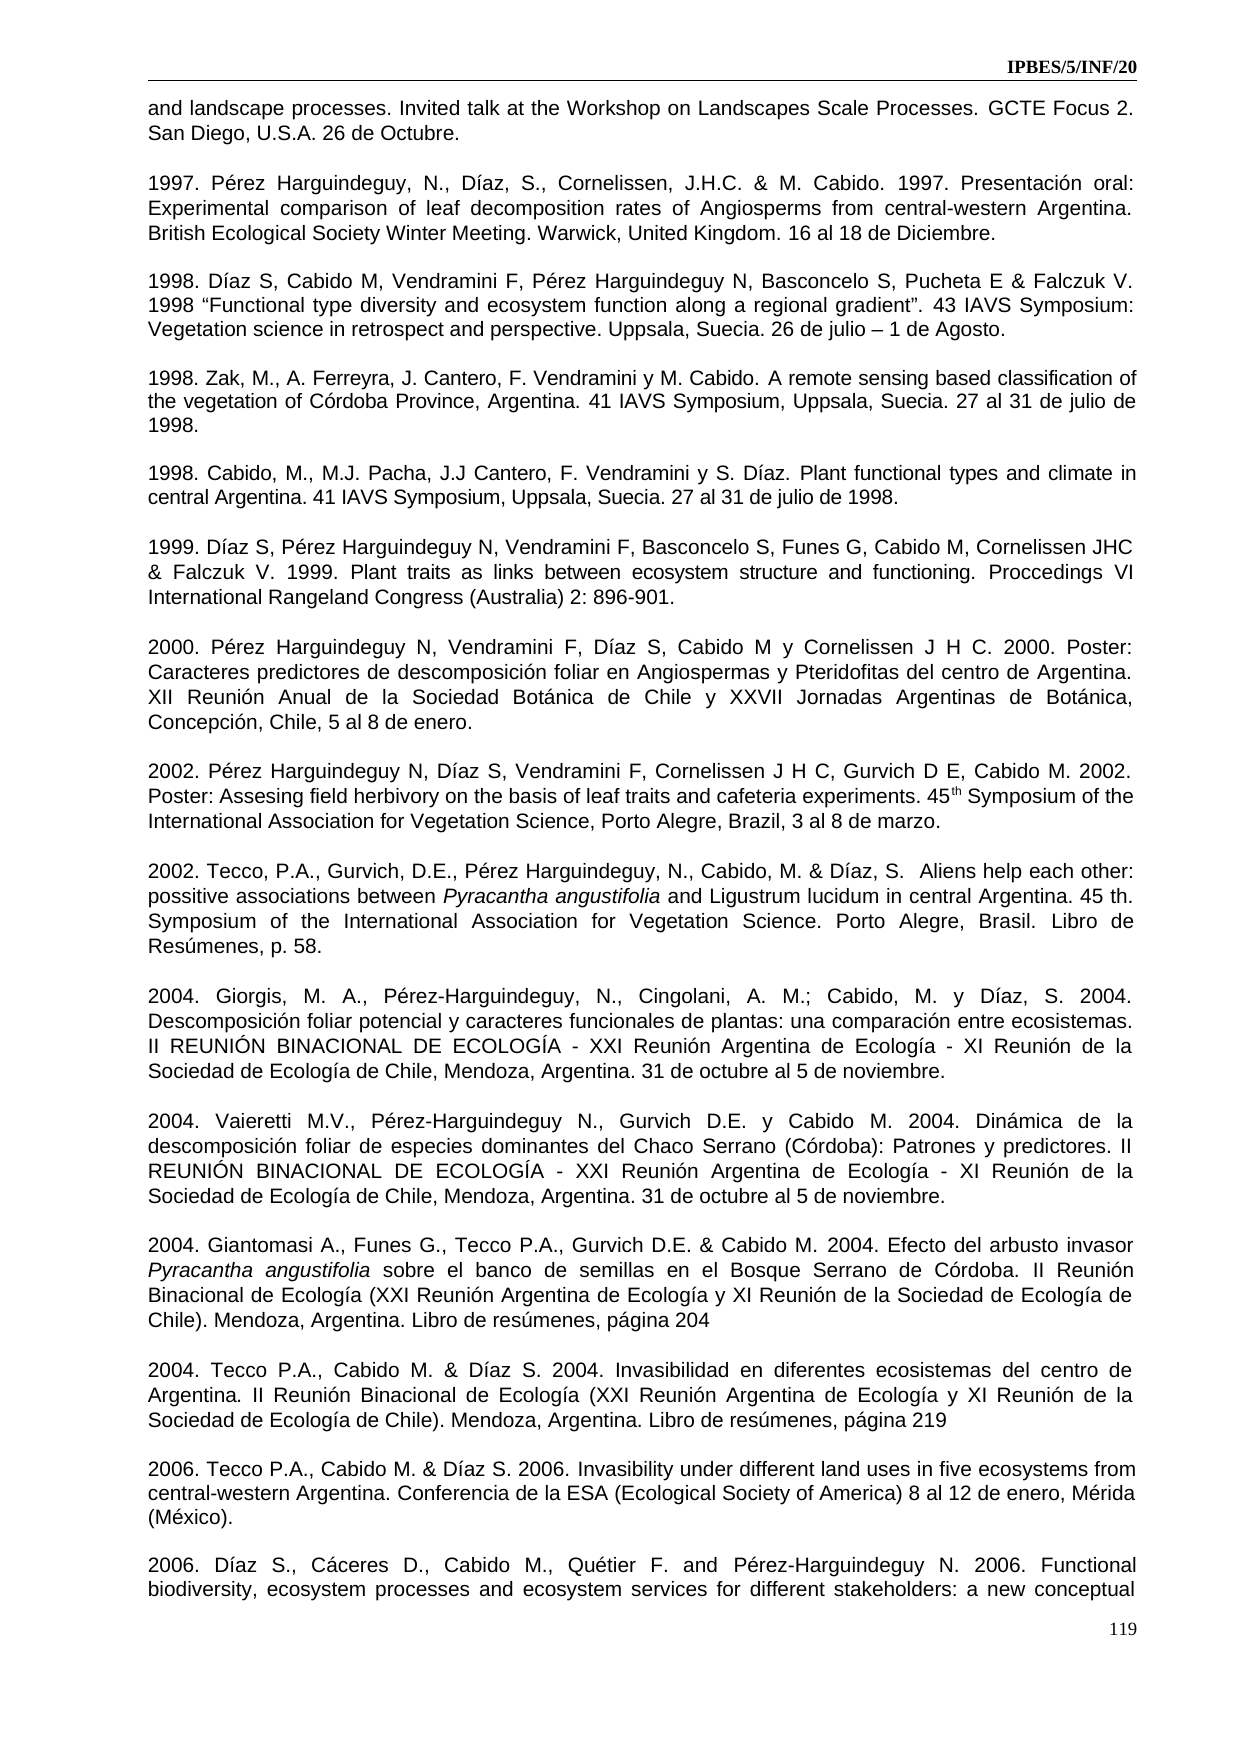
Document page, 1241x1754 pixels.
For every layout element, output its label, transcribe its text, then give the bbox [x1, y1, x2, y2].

text 2006. Tecco P.A., Cabido M. & Díaz S. 2006. Invasibility under different land uses in five ecosystems from central-western Argentina. Conferencia de la ESA (Ecological Society of America) 8 al 12 de enero, Mérida (México). [148, 1457, 1137, 1529]
text 2004. Tecco P.A., Cabido M. & Díaz S. 2004. Invasibilidad en diferentes ecosistemas del centro de Argentina. II Reunión Binacional de Ecología (XXI Reunión Argentina de Ecología y XI Reunión de la Sociedad de Ecología de Chile). Mendoza, Argentina. Libro de resúmenes, página 219 [148, 1357, 1134, 1432]
text 2004. Vaieretti M.V., Pérez-Harguindeguy N., Gurvich D.E. y Cabido M. 2004. Dinámica de la descomposición foliar de especies dominantes del Chaco Serrano (Córdoba): Patrones y predictores. II REUNIÓN BINACIONAL DE ECOLOGÍA - XXI Reunión Argentina de Ecología - XI Reunión de la Sociedad de Ecología de Chile, Mendoza, Argentina. 31 de octubre al 5 de noviembre. [148, 1108, 1134, 1208]
text 2000. Pérez Harguindeguy N, Vendramini F, Díaz S, Cabido M y Cornelissen J H C. 2000. Poster: Caracteres predictores de descomposición foliar en Angiospermas y Pteridofitas del centro de Argentina. XII Reunión Anual de la Sociedad Botánica de Chile y XXVII Jornadas Argentinas de Botánica, Concepción, Chile, 5 al 8 de enero. [148, 634, 1134, 734]
text 2002. Pérez Harguindeguy N, Díaz S, Vendramini F, Cornelissen J H C, Gurvich D E, Cabido M. 2002. Poster: Assesing field herbivory on the basis of leaf traits and cafeteria experiments. 45th Symposium of the International Association for Vegetation Science, Porto Alegre, Brazil, 3 al 8 de marzo. [148, 758, 1134, 833]
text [148, 1553, 1137, 1601]
text 1998. Zak, M., A. Ferreyra, J. Cantero, F. Vendramini y M. Cabido. A remote sensing based classification of the vegetation of Córdoba Province, Argentina. 41 IAVS Symposium, Uppsala, Suecia. 27 al 31 de julio de 1998. [148, 365, 1137, 437]
text 2002. Tecco, P.A., Gurvich, D.E., Pérez Harguindeguy, N., Cabido, M. & Díaz, S. Aliens help each other: possitive associations between Pyracantha angustifolia and Ligustrum lucidum in central Argentina. 45 th. Symposium of the International Association for Vegetation Science. Porto Alegre, Brasil. Libro de Resúmenes, p. 58. [148, 858, 1134, 958]
text 1998. Cabido, M., M.J. Pacha, J.J Cantero, F. Vendramini y S. Díaz. Plant functional types and climate in central Argentina. 41 IAVS Symposium, Uppsala, Suecia. 27 al 31 de julio de 1998. [148, 461, 1137, 509]
text 2004. Giantomasi A., Funes G., Tecco P.A., Gurvich D.E. & Cabido M. 2004. Efecto del arbusto invasor Pyracantha angustifolia sobre el banco de semillas en el Bosque Serrano de Córdoba. II Reunión Binacional de Ecología (XXI Reunión Argentina de Ecología y XI Reunión de la Sociedad de Ecología de Chile). Mendoza, Argentina. Libro de resúmenes, página 204 [148, 1232, 1134, 1332]
text 1997. Pérez Harguindeguy, N., Díaz, S., Cornelissen, J.H.C. & M. Cabido. 1997. Presentación oral: Experimental comparison of leaf decomposition rates of Angiosperms from central-western Argentina. British Ecological Society Winter Meeting. Warwick, United Kingdom. 16 al 18 de Diciembre. [148, 169, 1134, 244]
text 1999. Díaz S, Pérez Harguindeguy N, Vendramini F, Basconcelo S, Funes G, Cabido M, Cornelissen JHC & Falczuk V. 1999. Plant traits as links between ecosystem structure and functioning. Proccedings VI International Rangeland Congress (Australia) 2: 896-901. [148, 534, 1134, 609]
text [148, 94, 1134, 144]
text 1998. Díaz S, Cabido M, Vendramini F, Pérez Harguindeguy N, Basconcelo S, Pucheta E & Falczuk V. 1998 “Functional type diversity and ecosystem function along a regional gradient”. 43 IAVS Symposium: Vegetation science in retrospect and perspective. Uppsala, Suecia. 26 de julio – 1 de Agosto. [148, 268, 1134, 340]
text 2004. Giorgis, M. A., Pérez-Harguindeguy, N., Cingolani, A. M.; Cabido, M. y Díaz, S. 2004. Descomposición foliar potencial y caracteres funcionales de plantas: una comparación entre ecosistemas. II REUNIÓN BINACIONAL DE ECOLOGÍA - XXI Reunión Argentina de Ecología - XI Reunión de la Sociedad de Ecología de Chile, Mendoza, Argentina. 31 de octubre al 5 de noviembre. [148, 983, 1134, 1083]
